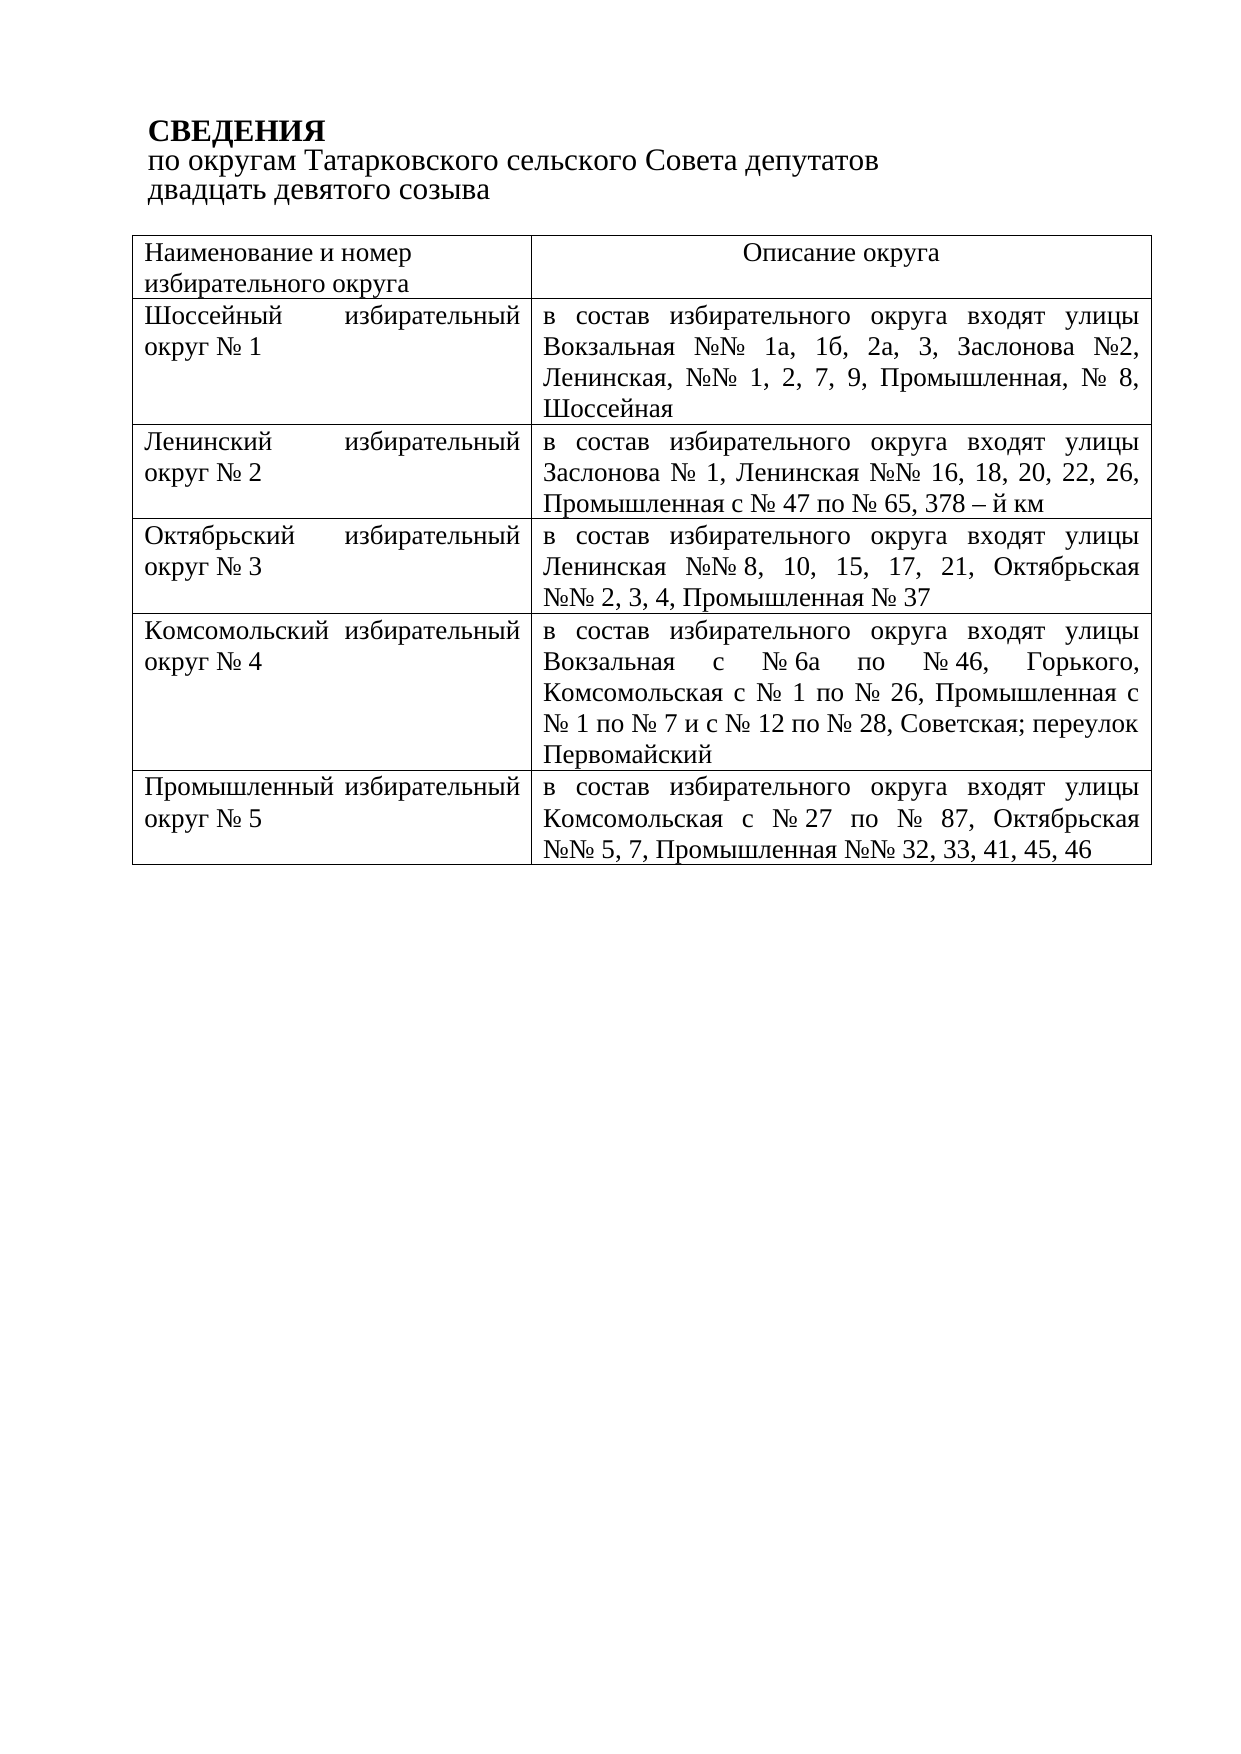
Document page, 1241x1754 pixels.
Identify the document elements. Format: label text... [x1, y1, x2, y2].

table_cell в состав избирательного округа входят улицы Ленинская №№ 8, 10, 15, 17, 21, Октябрьская №№ 2, 3, 4, Промышленная № 37 [532, 519, 1151, 613]
table_header Описание округа [532, 236, 1151, 298]
table_cell Промышленный избирательный округ № 5 [133, 771, 531, 864]
table_header Наименование и номер избирательного округа [133, 236, 531, 298]
text по округам Татарковского сельского Совета депутатов [148, 147, 1152, 176]
table_cell Комсомольский избирательный округ № 4 [133, 614, 531, 769]
table_cell в состав избирательного округа входят улицы Заслонова № 1, Ленинская №№ 16, 18, 20, 22, 26, Промышленная с № 47 по № 65, 378 – й км [532, 425, 1151, 518]
text СВЕДЕНИЯ [148, 118, 1152, 147]
text двадцать девятого созыва [148, 176, 1152, 206]
table_cell в состав избирательного округа входят улицы Вокзальная №№ 1а, 1б, 2а, 3, Заслонова №2, Ленинская, №№ 1, 2, 7, 9, Промышленная, № 8, Шоссейная [532, 299, 1151, 424]
table_cell Октябрьский избирательный округ № 3 [133, 519, 531, 613]
table_cell в состав избирательного округа входят улицы Комсомольская с № 27 по № 87, Октябрьская №№ 5, 7, Промышленная №№ 32, 33, 41, 45, 46 [532, 771, 1151, 864]
table_cell в состав избирательного округа входят улицы Вокзальная с № 6а по № 46, Горького, Комсомольская с № 1 по № 26, Промышленная с № 1 по № 7 и с № 12 по № 28, Советская; переулок Первомайский [532, 614, 1151, 769]
table_cell Ленинский избирательный округ № 2 [133, 425, 531, 518]
table_cell Шоссейный избирательный округ № 1 [133, 299, 531, 424]
